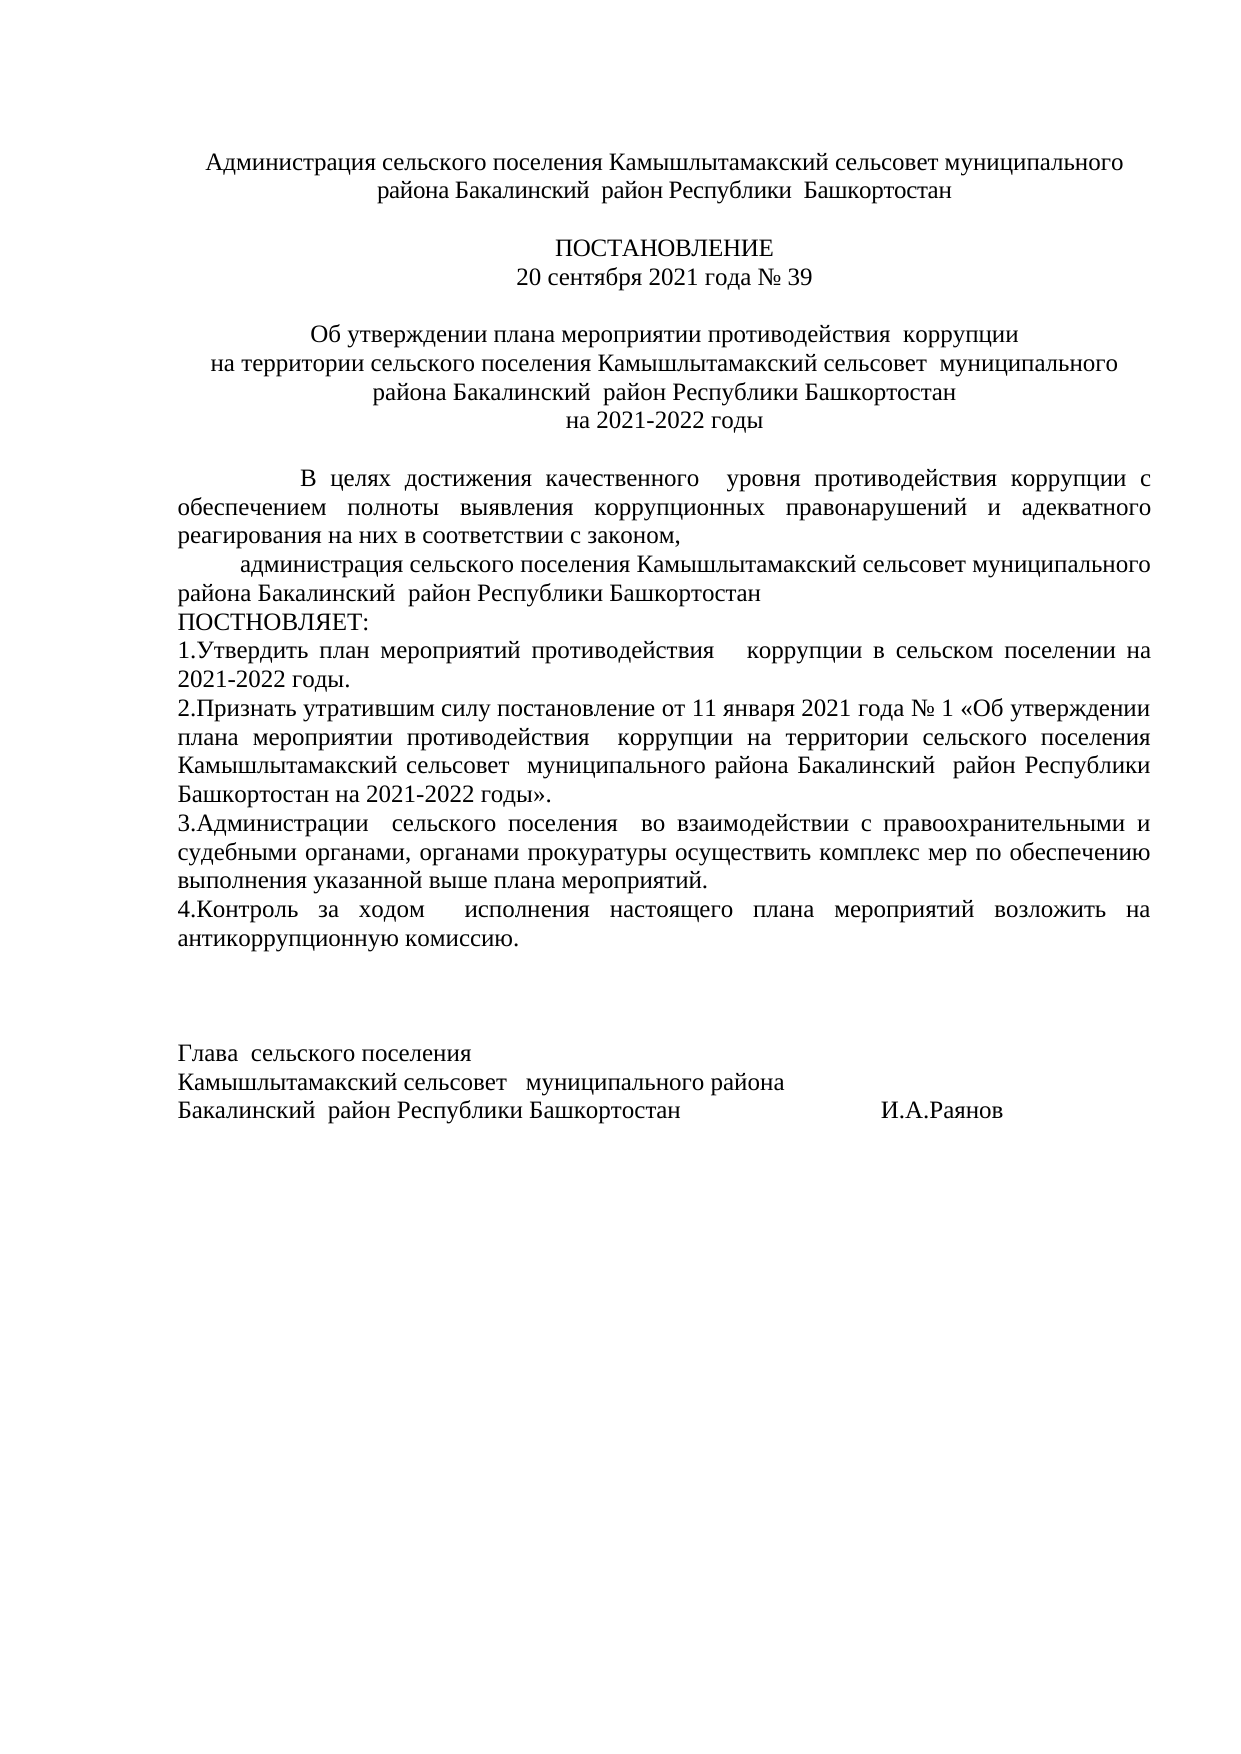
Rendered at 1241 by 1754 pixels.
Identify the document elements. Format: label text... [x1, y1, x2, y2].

text 3.Администрации сельского поселения во взаимодействии с правоохранительными и судебными органами, органами прокуратуры осуществить комплекс мер по обеспечению выполнения указанной выше плана мероприятий. [177, 808, 1152, 894]
text ПОСТНОВЛЯЕТ: [177, 607, 1152, 636]
text Глава сельского поселения [177, 1038, 1152, 1067]
text Камышлытамакский сельсовет муниципального района [177, 1067, 1152, 1096]
text 20 сентября 2021 года № 39 [177, 262, 1152, 291]
text Об утверждении плана мероприятии противодействия коррупции [177, 319, 1152, 348]
text на 2021-2022 годы [177, 406, 1152, 434]
text 4.Контроль за ходом исполнения настоящего плана мероприятий возложить на антикоррупционную комиссию. [177, 894, 1152, 952]
text 1.Утвердить план мероприятий противодействия коррупции в сельском поселении на 2021-2022 годы. [177, 636, 1152, 693]
text Бакалинский район Республики Башкортостан И.А.Раянов [177, 1096, 1152, 1124]
text на территории сельского поселения Камышлытамакский сельсовет муниципального района Бакалинский район Республики Башкортостан [177, 348, 1152, 406]
text 2.Признать утратившим силу постановление от 11 января 2021 года № 1 «Об утверждении плана мероприятии противодействия коррупции на территории сельского поселения Камышлытамакский сельсовет муниципального района Бакалинский район Республики Башкортостан на 2021-2022 годы». [177, 693, 1152, 808]
text Администрация сельского поселения Камышлытамакский сельсовет муниципального района Бакалинский район Республики Башкортостан [177, 147, 1152, 204]
text В целях достижения качественного уровня противодействия коррупции с обеспечением полноты выявления коррупционных правонарушений и адекватного реагирования на них в соответствии с законом, [177, 463, 1152, 549]
text ПОСТАНОВЛЕНИЕ [177, 233, 1152, 262]
text администрация сельского поселения Камышлытамакский сельсовет муниципального района Бакалинский район Республики Башкортостан [177, 549, 1152, 607]
